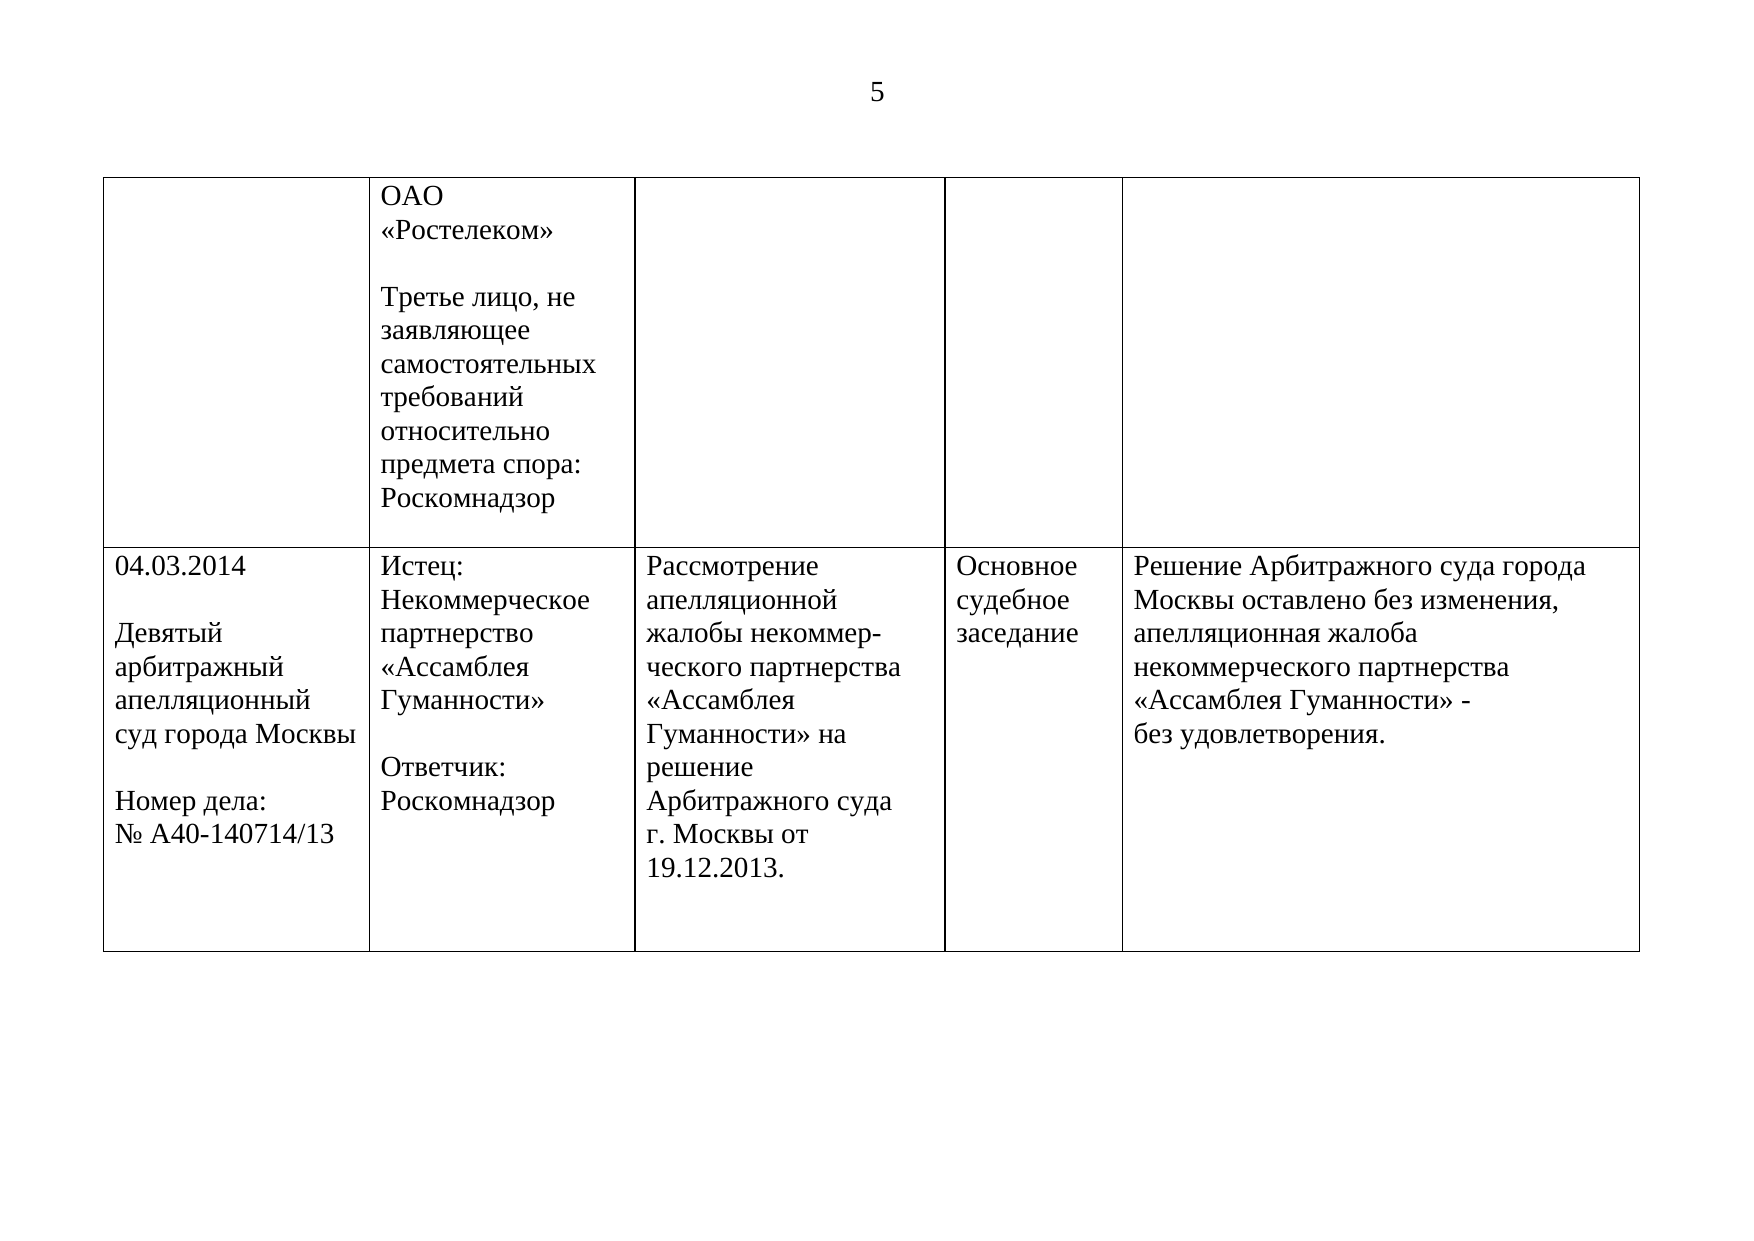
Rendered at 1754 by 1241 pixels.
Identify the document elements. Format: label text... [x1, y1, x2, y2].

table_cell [1123, 178, 1639, 547]
table_cell 04.03.2014 Девятый арбитражный апелляционный суд города Москвы Номер дела: № А40-140714/13 [104, 548, 369, 951]
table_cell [370, 178, 634, 547]
table_cell Решение Арбитражного суда города Москвы оставлено без изменения, апелляционная жалоба некоммерческого партнерства «Ассамблея Гуманности» - без удовлетворения. [1123, 548, 1639, 951]
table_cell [636, 178, 944, 547]
table_cell Истец: Некоммерческое партнерство «Ассамблея Гуманности» Ответчик: Роскомнадзор [370, 548, 634, 951]
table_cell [104, 178, 369, 547]
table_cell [946, 178, 1122, 547]
table_cell Основное судебное заседание [946, 548, 1122, 951]
table_cell Рассмотрение апелляционной жалобы некоммер-ческого партнерства «Ассамблея Гуманности» на решение Арбитражного суда г. Москвы от 19.12.2013. [636, 548, 944, 951]
